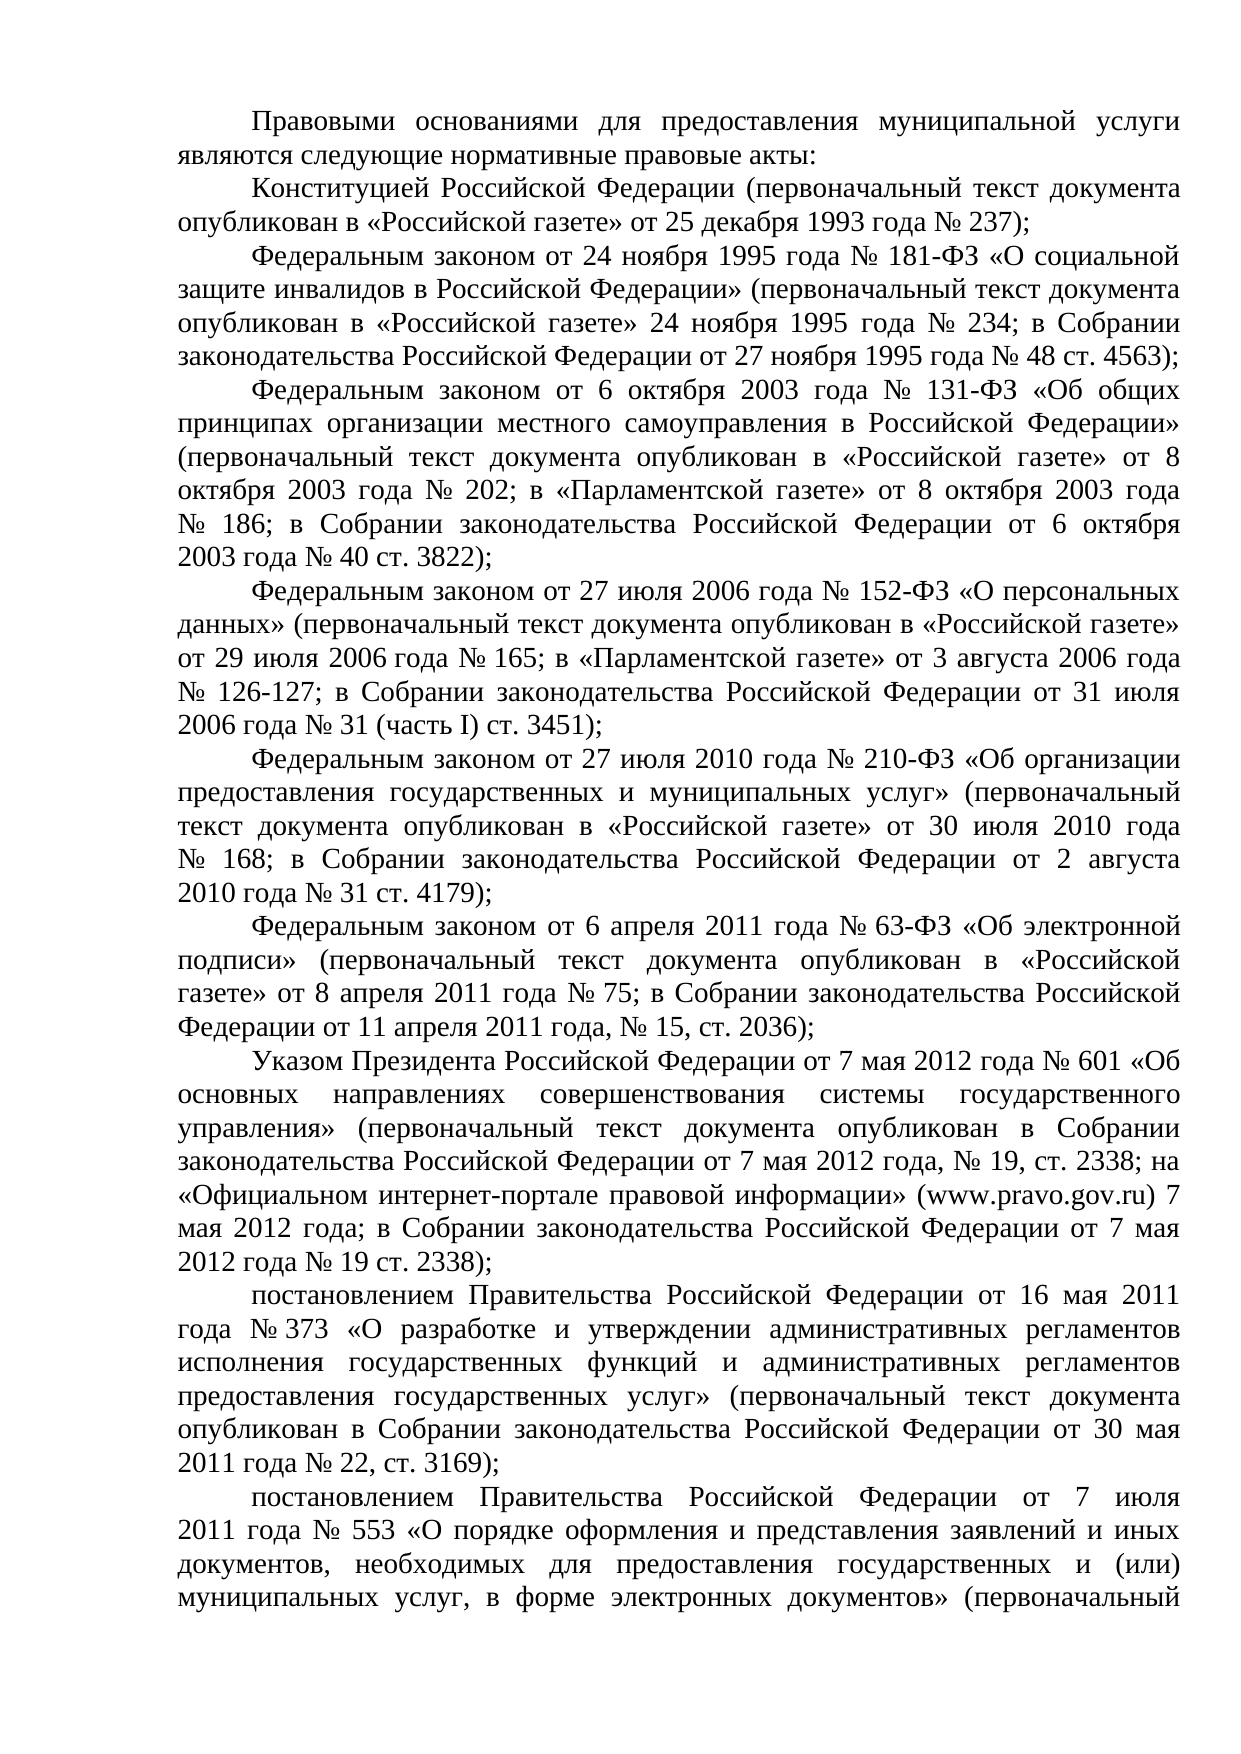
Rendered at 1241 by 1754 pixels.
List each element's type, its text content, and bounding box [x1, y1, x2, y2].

text постановлением Правительства Российской Федерации от 16 мая 2011 года № 373 «О разработке и утверждении административных регламентов исполнения государственных функций и административных регламентов предоставления государственных услуг» (первоначальный текст документа опубликован в Собрании законодательства Российской Федерации от 30 мая 2011 года № 22, ст. 3169); [177, 1277, 1181, 1479]
text Федеральным законом от 27 июля 2006 года № 152-ФЗ «О персональных данных» (первоначальный текст документа опубликован в «Российской газете» от 29 июля 2006 года № 165; в «Парламентской газете» от 3 августа 2006 года № 126-127; в Собрании законодательства Российской Федерации от 31 июля 2006 года № 31 (часть I) ст. 3451); [177, 573, 1181, 741]
text Конституцией Российской Федерации (первоначальный текст документа опубликован в «Российской газете» от 25 декабря 1993 года № 237); [177, 171, 1181, 238]
text Указом Президента Российской Федерации от 7 мая 2012 года № 601 «Об основных направлениях совершенствования системы государственного управления» (первоначальный текст документа опубликован в Собрании законодательства Российской Федерации от 7 мая 2012 года, № 19, ст. 2338; на «Официальном интернет-портале правовой информации» (www.pravo.gov.ru) 7 мая 2012 года; в Собрании законодательства Российской Федерации от 7 мая 2012 года № 19 ст. 2338); [177, 1043, 1181, 1277]
text Правовыми основаниями для предоставления муниципальной услуги являются следующие нормативные правовые акты: [177, 103, 1181, 171]
text Федеральным законом от 6 октября 2003 года № 131-ФЗ «Об общих принципах организации местного самоуправления в Российской Федерации» (первоначальный текст документа опубликован в «Российской газете» от 8 октября 2003 года № 202; в «Парламентской газете» от 8 октября 2003 года № 186; в Собрании законодательства Российской Федерации от 6 октября 2003 года № 40 ст. 3822); [177, 372, 1181, 573]
text Федеральным законом от 6 апреля 2011 года № 63-ФЗ «Об электронной подписи» (первоначальный текст документа опубликован в «Российской газете» от 8 апреля 2011 года № 75; в Собрании законодательства Российской Федерации от 11 апреля 2011 года, № 15, ст. 2036); [177, 908, 1181, 1043]
text Федеральным законом от 27 июля 2010 года № 210-ФЗ «Об организации предоставления государственных и муниципальных услуг» (первоначальный текст документа опубликован в «Российской газете» от 30 июля 2010 года № 168; в Собрании законодательства Российской Федерации от 2 августа 2010 года № 31 ст. 4179); [177, 741, 1181, 908]
text Федеральным законом от 24 ноября 1995 года № 181-ФЗ «О социальной защите инвалидов в Российской Федерации» (первоначальный текст документа опубликован в «Российской газете» 24 ноября 1995 года № 234; в Собрании законодательства Российской Федерации от 27 ноября 1995 года № 48 ст. 4563); [177, 238, 1181, 372]
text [177, 1479, 1181, 1613]
